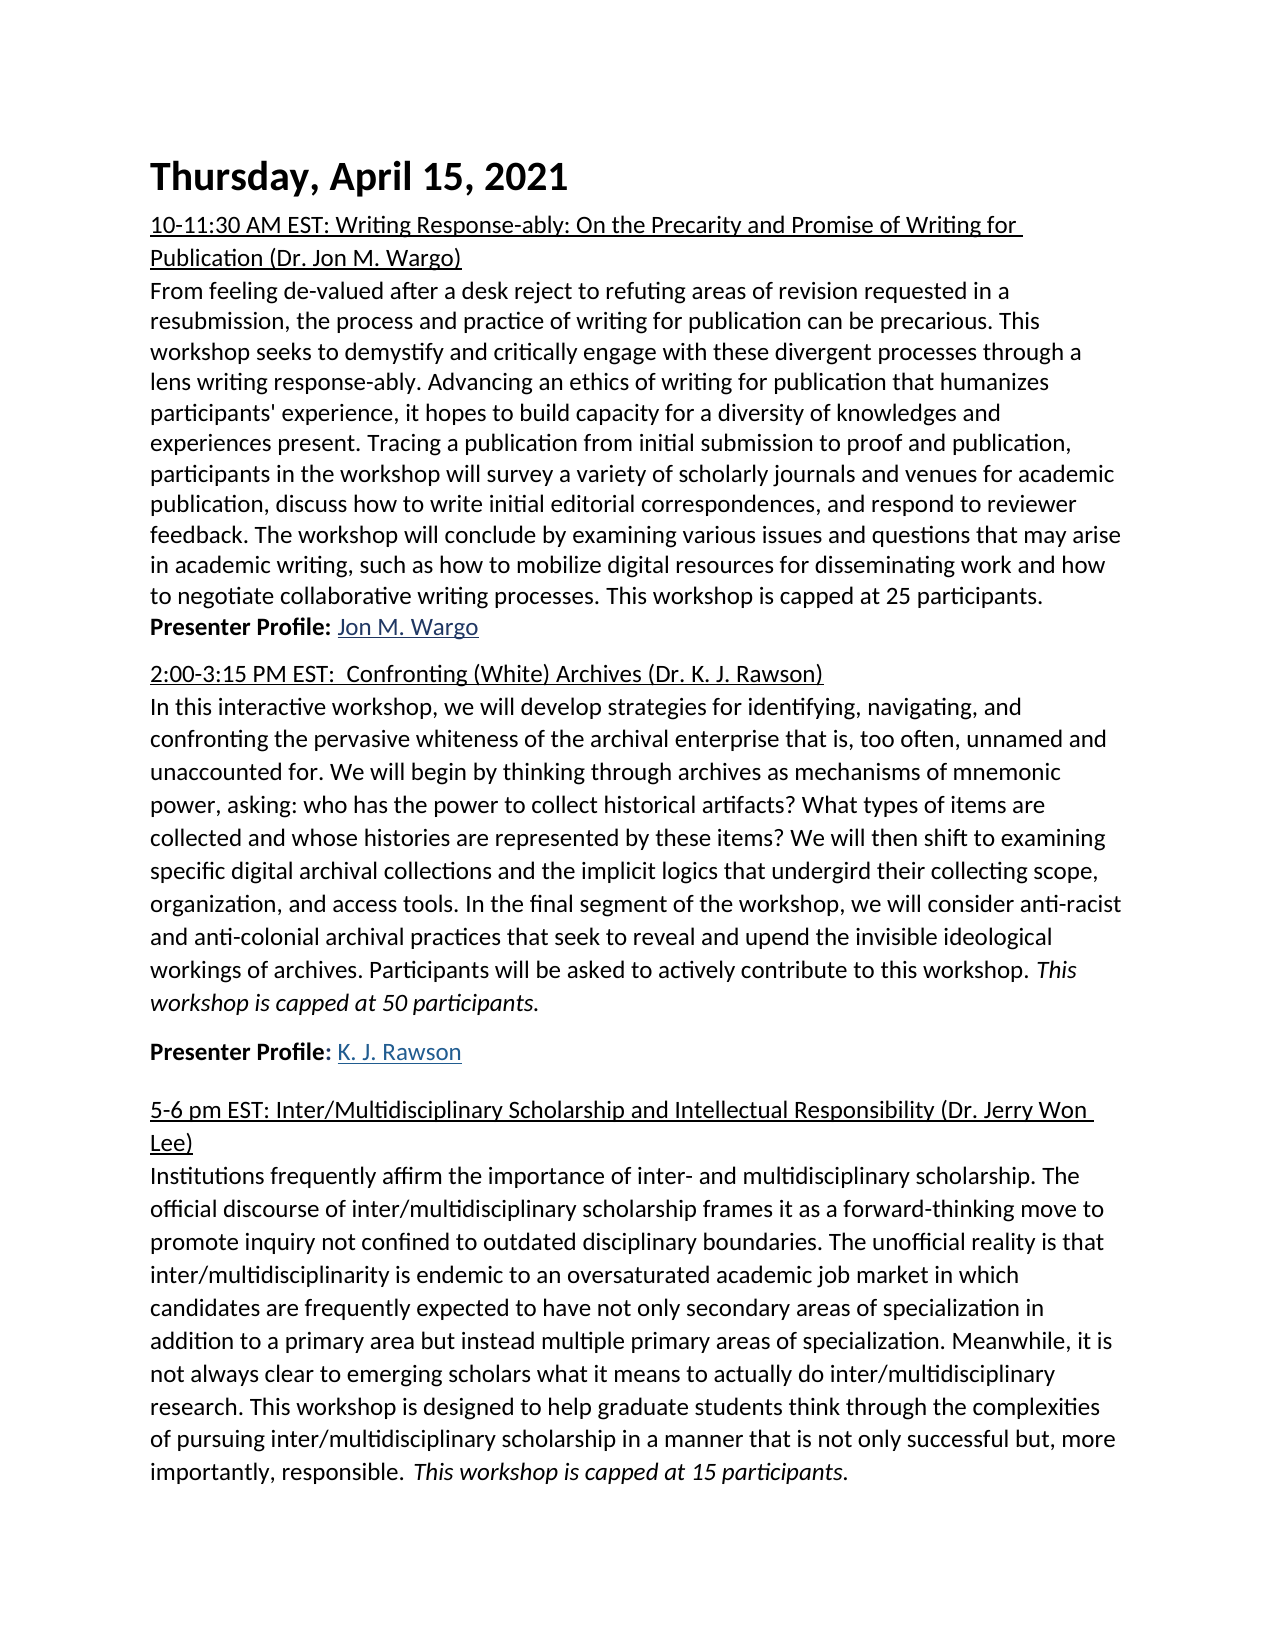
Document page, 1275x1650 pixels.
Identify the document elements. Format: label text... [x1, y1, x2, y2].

subtitle Thursday, April 15, 2021 [150, 150, 1125, 201]
text From feeling de-valued after a desk reject to refuting areas of revision requested in a resubmission, the process and practice of writing for publication can be precarious. This workshop seeks to demystify and critically engage with these divergent processes through a lens writing response-ably. Advancing an ethics of writing for publication that humanizes participants' experience, it hopes to build capacity for a diversity of knowledges and experiences present. Tracing a publication from initial submission to proof and publication, participants in the workshop will survey a variety of scholarly journals and venues for academic publication, discuss how to write initial editorial correspondences, and respond to reviewer feedback. The workshop will conclude by examining various issues and questions that may arise in academic writing, such as how to mobilize digital resources for disseminating work and how to negotiate collaborative writing processes. This workshop is capped at 25 participants. Presenter Profile: Jon M. Wargo [150, 275, 1125, 641]
text Institutions frequently affirm the importance of inter- and multidisciplinary scholarship. The official discourse of inter/multidisciplinary scholarship frames it as a forward-thinking move to promote inquiry not confined to outdated disciplinary boundaries. The unofficial reality is that inter/multidisciplinarity is endemic to an oversaturated academic job market in which candidates are frequently expected to have not only secondary areas of specialization in addition to a primary area but instead multiple primary areas of specialization. Meanwhile, it is not always clear to emerging scholars what it means to actually do inter/multidisciplinary research. This workshop is designed to help graduate students think through the complexities of pursuing inter/multidisciplinary scholarship in a manner that is not only successful but, more importantly, responsible. This workshop is capped at 15 participants. [150, 1160, 1125, 1487]
subtitle 2:00-3:15 PM EST: Confronting (White) Archives (Dr. K. J. Rawson) [150, 658, 1125, 688]
subtitle 5-6 pm EST: Inter/Multidisciplinary Scholarship and Intellectual Responsibility (Dr. Jerry Won Lee) [150, 1094, 1125, 1158]
subtitle Presenter Profile: K. J. Rawson [150, 1037, 1125, 1067]
subtitle 10-11:30 AM EST: Writing Response-ably: On the Precarity and Promise of Writing for Publication (Dr. Jon M. Wargo) [150, 209, 1125, 272]
text In this interactive workshop, we will develop strategies for identifying, navigating, and confronting the pervasive whiteness of the archival enterprise that is, too often, unnamed and unaccounted for. We will begin by thinking through archives as mechanisms of mnemonic power, asking: who has the power to collect historical artifacts? What types of items are collected and whose histories are represented by these items? We will then shift to examining specific digital archival collections and the implicit logics that undergird their collecting scope, organization, and access tools. In the final segment of the workshop, we will consider anti-racist and anti-colonial archival practices that seek to reveal and upend the invisible ideological workings of archives. Participants will be asked to actively contribute to this workshop. This workshop is capped at 50 participants. [150, 691, 1125, 1017]
